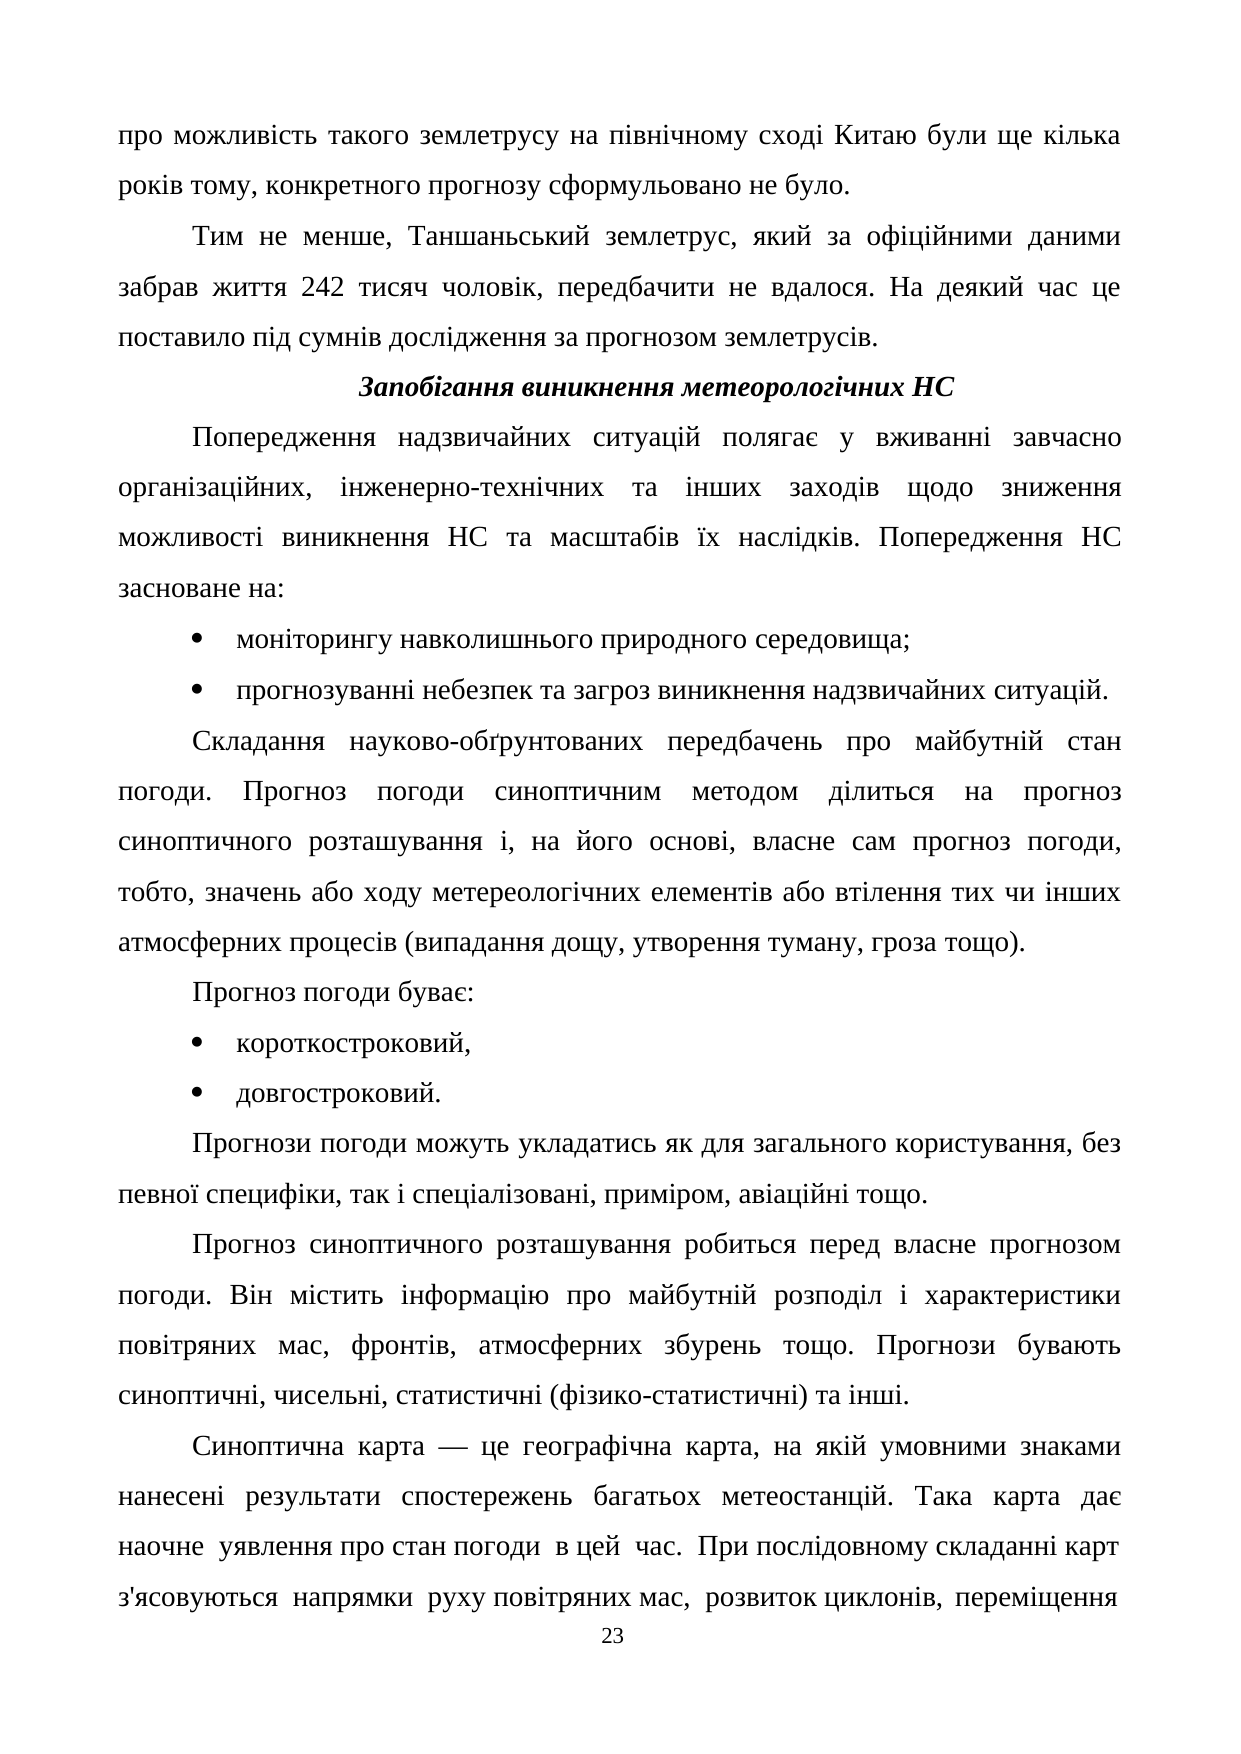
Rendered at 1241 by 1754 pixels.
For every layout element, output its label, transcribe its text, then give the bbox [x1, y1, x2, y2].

list короткостроковий, [192, 1025, 1240, 1058]
subtitle Запобігання виникнення метеорологічних НС [359, 370, 1240, 403]
text Синоптична карта — це географічна карта, на якій умовними знаками нанесені результати спостережень багатьох метеостанцій. Така карта дає наочне уявлення про стан погоди в цей час. При послідовному складанні карт [118, 1428, 1122, 1562]
text з'ясовуються напрямки руху повітряних мас, розвиток циклонів, переміщення [118, 1579, 1240, 1612]
text Складання науково-обґрунтованих передбачень про майбутній стан погоди. Прогноз погоди синоптичним методом ділиться на прогноз синоптичного розташування і, на його основі, власне сам прогноз погоди, тобто, значень або ходу метереологічних елементів або втілення тих чи інших атмосферних процесів (випадання дощу, утворення туману, гроза тощо). [118, 723, 1123, 958]
text Прогноз погоди буває: [192, 974, 1240, 1008]
text Прогноз синоптичного розташування робиться перед власне прогнозом погоди. Він містить інформацію про майбутній розподіл і характеристики повітряних мас, фронтів, атмосферних збурень тощо. Прогнози бувають синоптичні, чисельні, статистичні (фізико-статистичні) та інші. [118, 1226, 1122, 1411]
list моніторингу навколишнього природного середовища; [192, 620, 1240, 656]
text про можливість такого землетрусу на північному сході Китаю були ще кілька років тому, конкретного прогнозу сформульовано не було. [118, 117, 1122, 201]
text Тим не менше, Таншаньський землетрус, який за офіційними даними забрав життя 242 тисяч чоловік, передбачити не вдалося. На деякий час це поставило під сумнів дослідження за прогнозом землетрусів. [118, 218, 1122, 353]
text Попередження надзвичайних ситуацій полягає у вживанні завчасно організаційних, інженерно-технічних та інших заходів щодо зниження можливості виникнення НС та масштабів їх наслідків. Попередження НС засноване на: [118, 419, 1123, 603]
list довгостроковий. [192, 1075, 1240, 1109]
text Прогнози погоди можуть укладатись як для загального користування, без певної специфіки, так і спеціалізовані, приміром, авіаційні тощо. [118, 1125, 1122, 1209]
list прогнозуванні небезпек та загроз виникнення надзвичайних ситуацій. [192, 672, 1240, 706]
